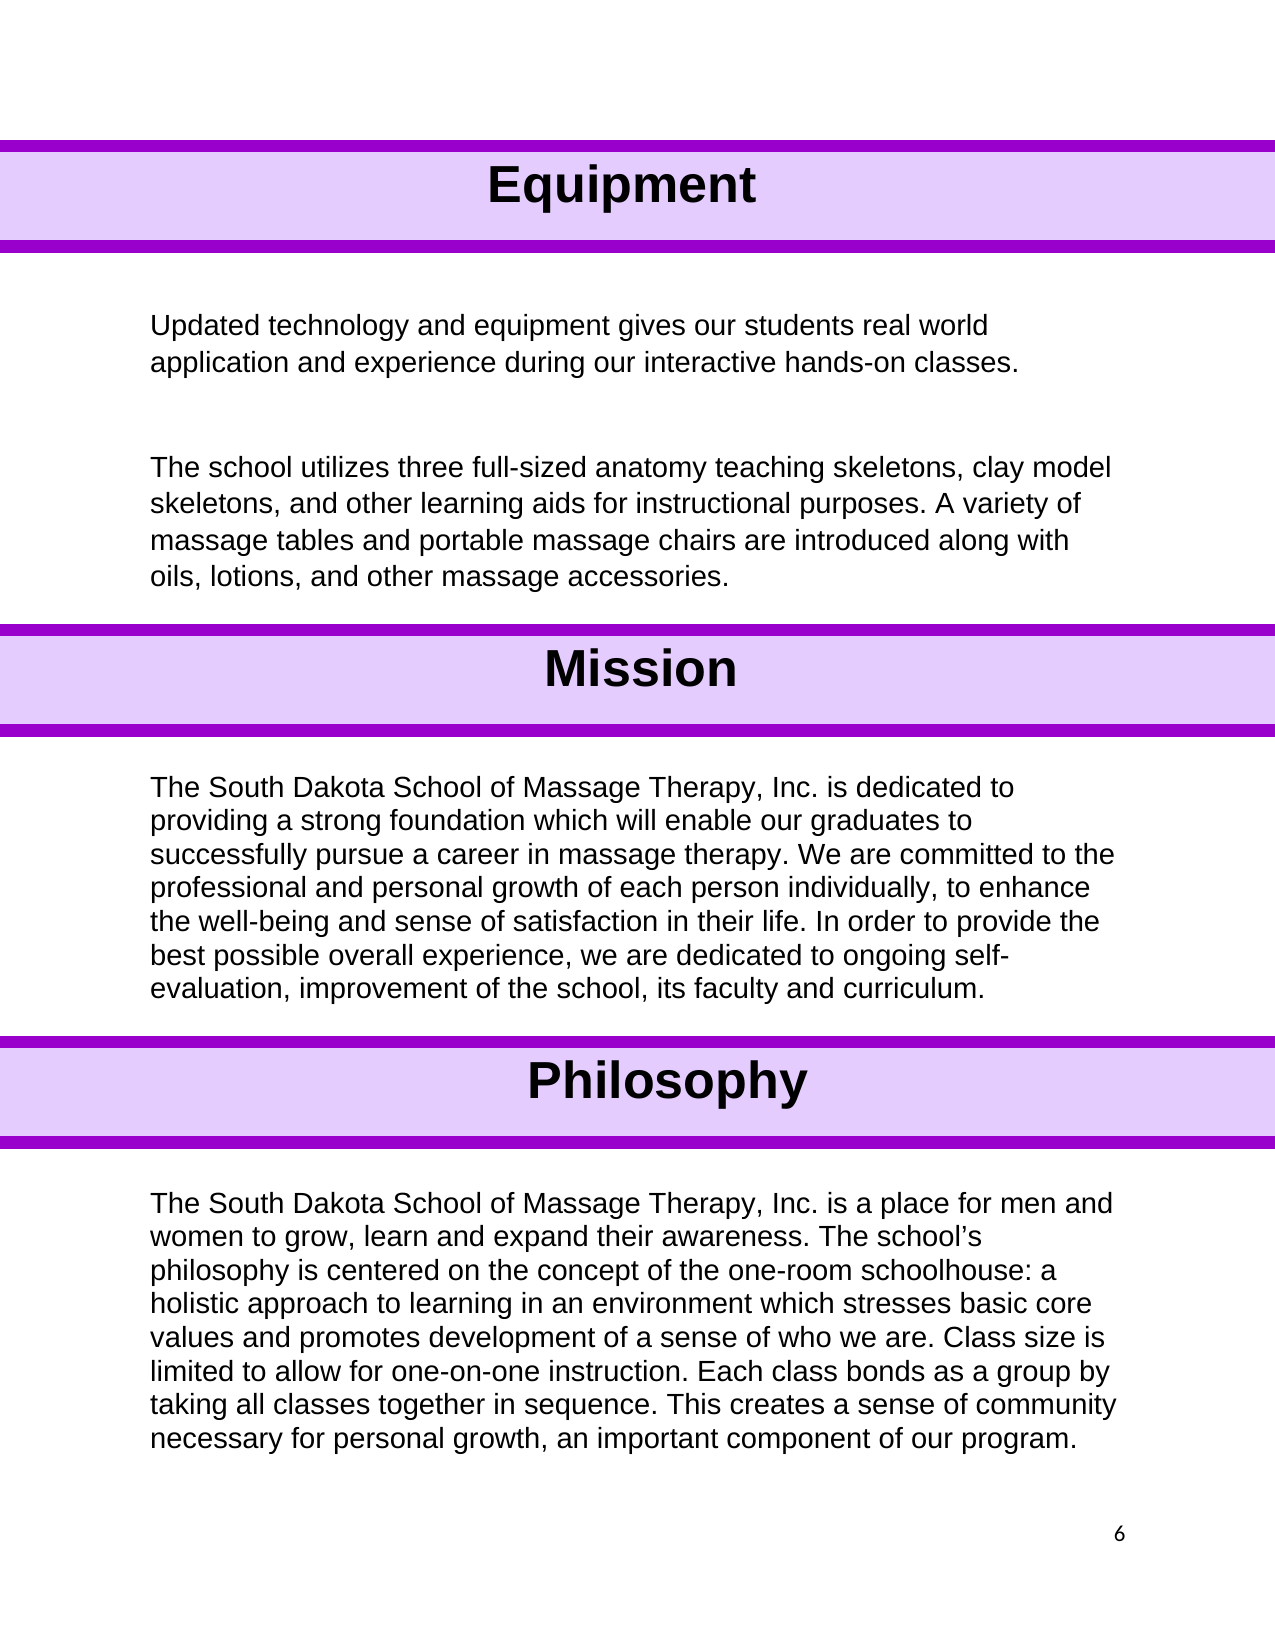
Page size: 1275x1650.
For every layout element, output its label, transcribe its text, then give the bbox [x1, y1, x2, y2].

text The South Dakota School of Massage Therapy, Inc. is dedicated to providing a strong foundation which will enable our graduates to successfully pursue a career in massage therapy. We are committed to the professional and personal growth of each person individually, to enhance the well-being and sense of satisfaction in their life. In order to provide the best possible overall experience, we are dedicated to ongoing self-evaluation, improvement of the school, its faculty and curriculum. [150, 770, 1125, 1005]
text The school utilizes three full-sized anatomy teaching skeletons, clay model skeletons, and other learning aids for instructional purposes. A variety of massage tables and portable massage chairs are introduced along with oils, lotions, and other massage accessories. [150, 450, 1125, 592]
text Updated technology and equipment gives our students real world application and experience during our interactive hands-on classes. [150, 308, 1125, 378]
text The South Dakota School of Massage Therapy, Inc. is a place for men and women to grow, learn and expand their awareness. The school’s philosophy is centered on the concept of the one-room schoolhouse: a holistic approach to learning in an environment which stresses basic core values and promotes development of a sense of who we are. Class size is limited to allow for one-on-one instruction. Each class bonds as a group by taking all classes together in sequence. This creates a sense of community necessary for personal growth, an important component of our program. [150, 1186, 1125, 1454]
